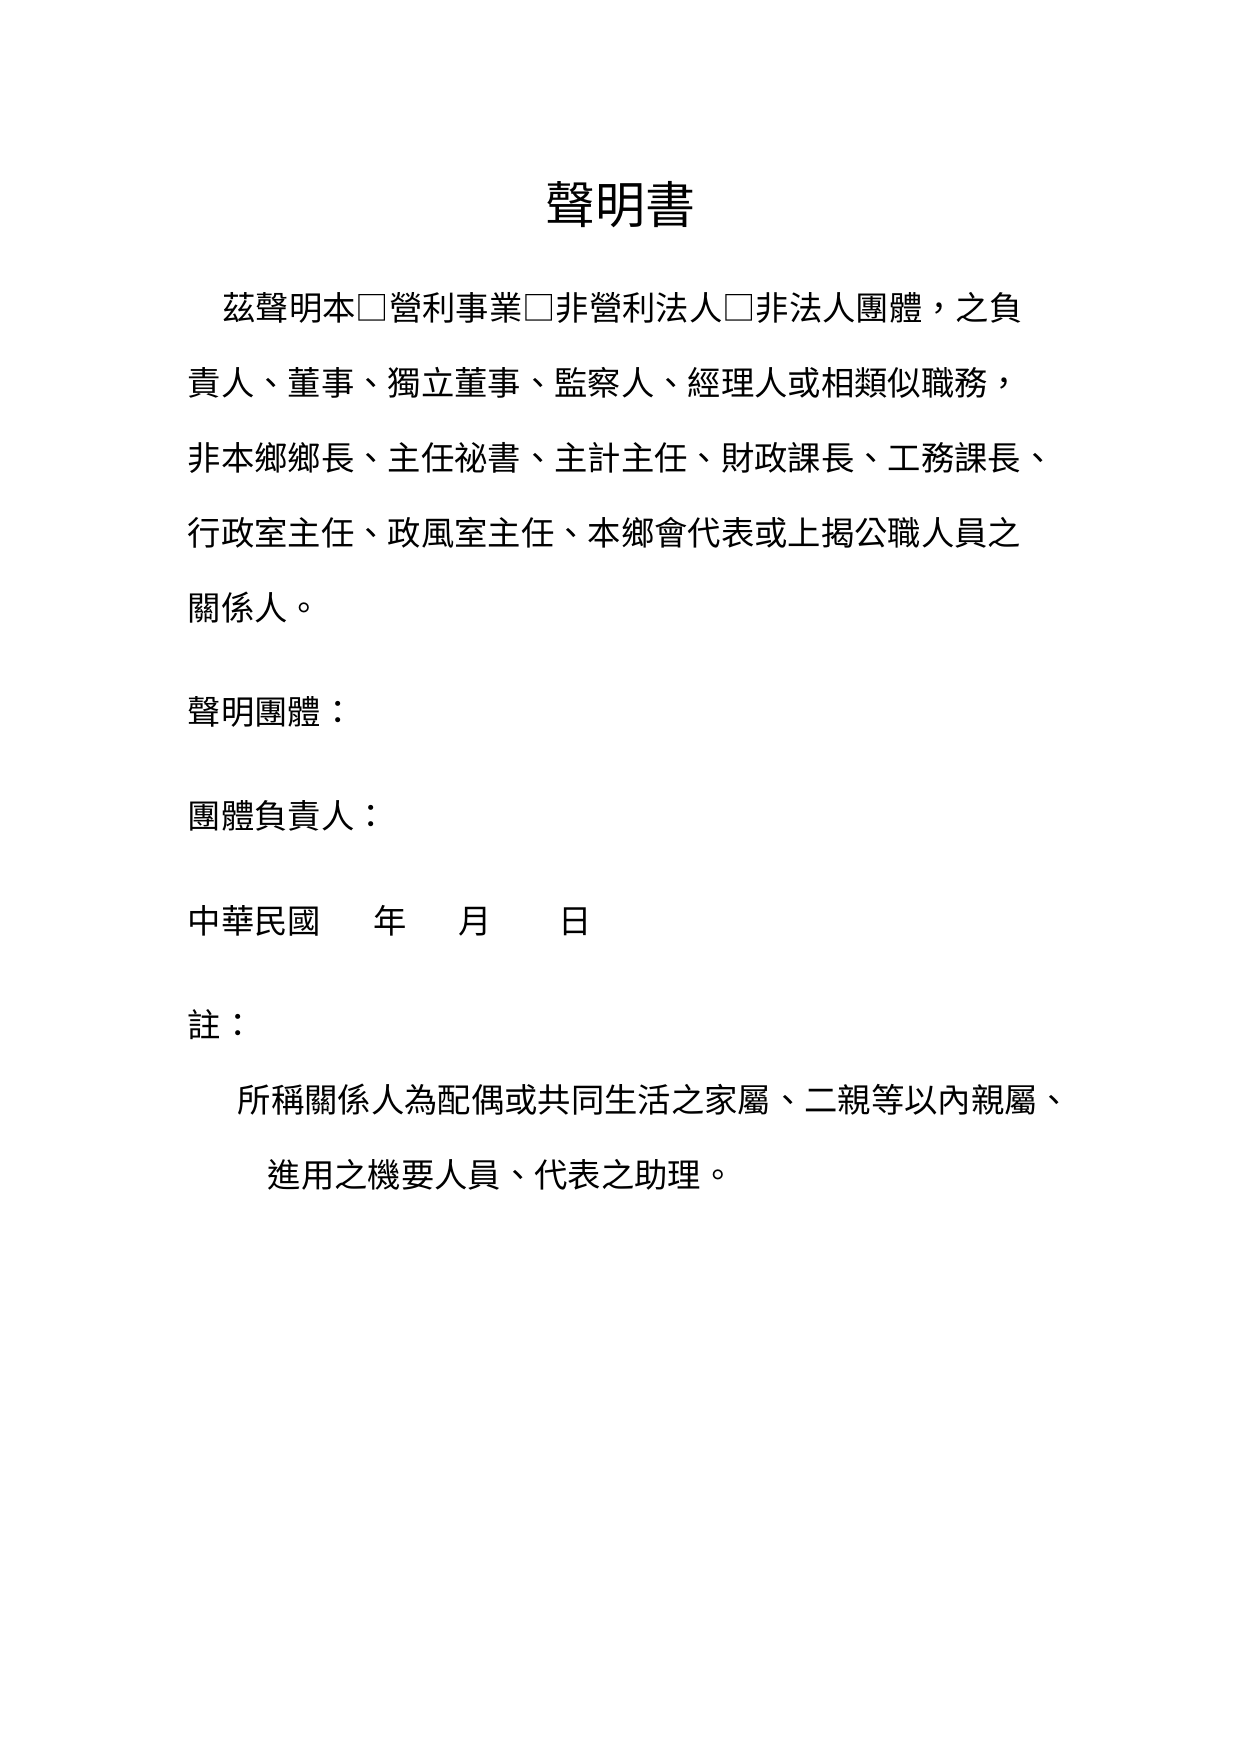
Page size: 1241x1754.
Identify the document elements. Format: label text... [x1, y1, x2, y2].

text 聲明書 [187, 164, 1053, 239]
text 茲聲明本□營利事業□非營利法人□非法人團體，之負責人、董事、獨立董事、監察人、經理人或相類似職務，非本鄉鄉長、主任祕書、主計主任、財政課長、工務課長、行政室主任、政風室主任、本鄉會代表或上揭公職人員之關係人。 [187, 269, 1053, 644]
list 所稱關係人為配偶或共同生活之家屬、二親等以內親屬、 進用之機要人員、代表之助理。 [237, 1060, 1053, 1210]
text 團體負責人： [187, 777, 1053, 852]
text 中華民國 年 月 日 [187, 881, 1053, 956]
text 聲明團體： [187, 673, 1053, 748]
text 註： [187, 985, 1053, 1060]
